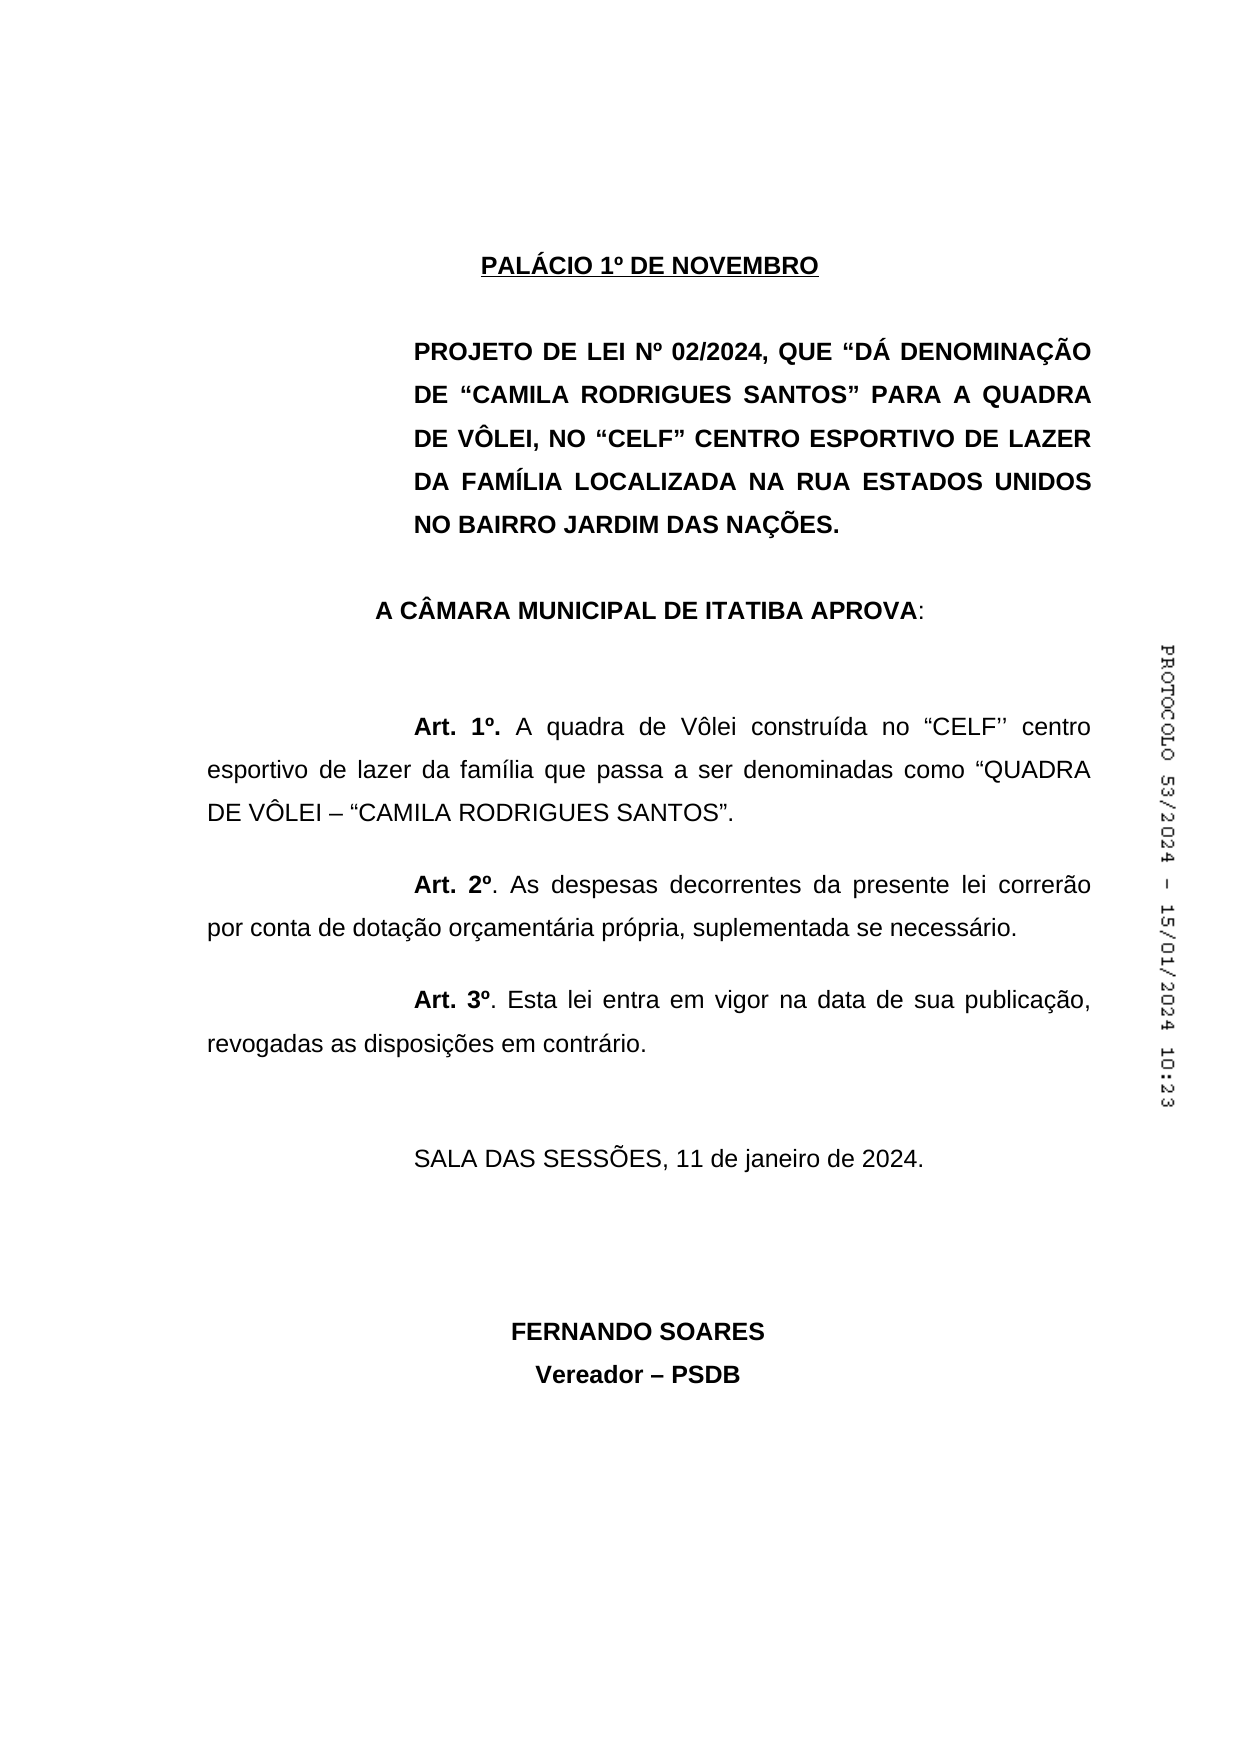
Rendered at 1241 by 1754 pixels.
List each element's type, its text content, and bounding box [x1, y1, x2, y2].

text Vereador – PSDB [207, 1359, 1069, 1388]
subtitle PALÁCIO 1º DE NOVEMBRO [207, 251, 1093, 280]
text PROJETO DE LEI Nº 02/2024, QUE “DÁ DENOMINAÇÃO DE “CAMILA RODRIGUES SANTOS” PARA A QUADRA DE VÔLEI, NO “CELF” CENTRO ESPORTIVO DE LAZER DA FAMÍLIA LOCALIZADA NA RUA ESTADOS UNIDOS NO BAIRRO JARDIM DAS NAÇÕES. [413, 337, 1093, 538]
text SALA DAS SESSÕES, 11 de janeiro de 2024. [207, 1144, 1069, 1173]
text FERNANDO SOARES [207, 1316, 1069, 1345]
text Art. 3º. Esta lei entra em vigor na data de sua publicação, revogadas as disposições em contrário. [207, 985, 1093, 1057]
picture [1135, 641, 1198, 1113]
text Art. 1º. A quadra de Vôlei construída no “CELF’’ centro esportivo de lazer da família que passa a ser denominadas como “QUADRA DE VÔLEI – “CAMILA RODRIGUES SANTOS”. [207, 711, 1093, 826]
text Art. 2º. As despesas decorrentes da presente lei correrão por conta de dotação orçamentária própria, suplementada se necessário. [207, 870, 1093, 942]
text A CÂMARA MUNICIPAL DE ITATIBA APROVA: [207, 596, 1093, 625]
